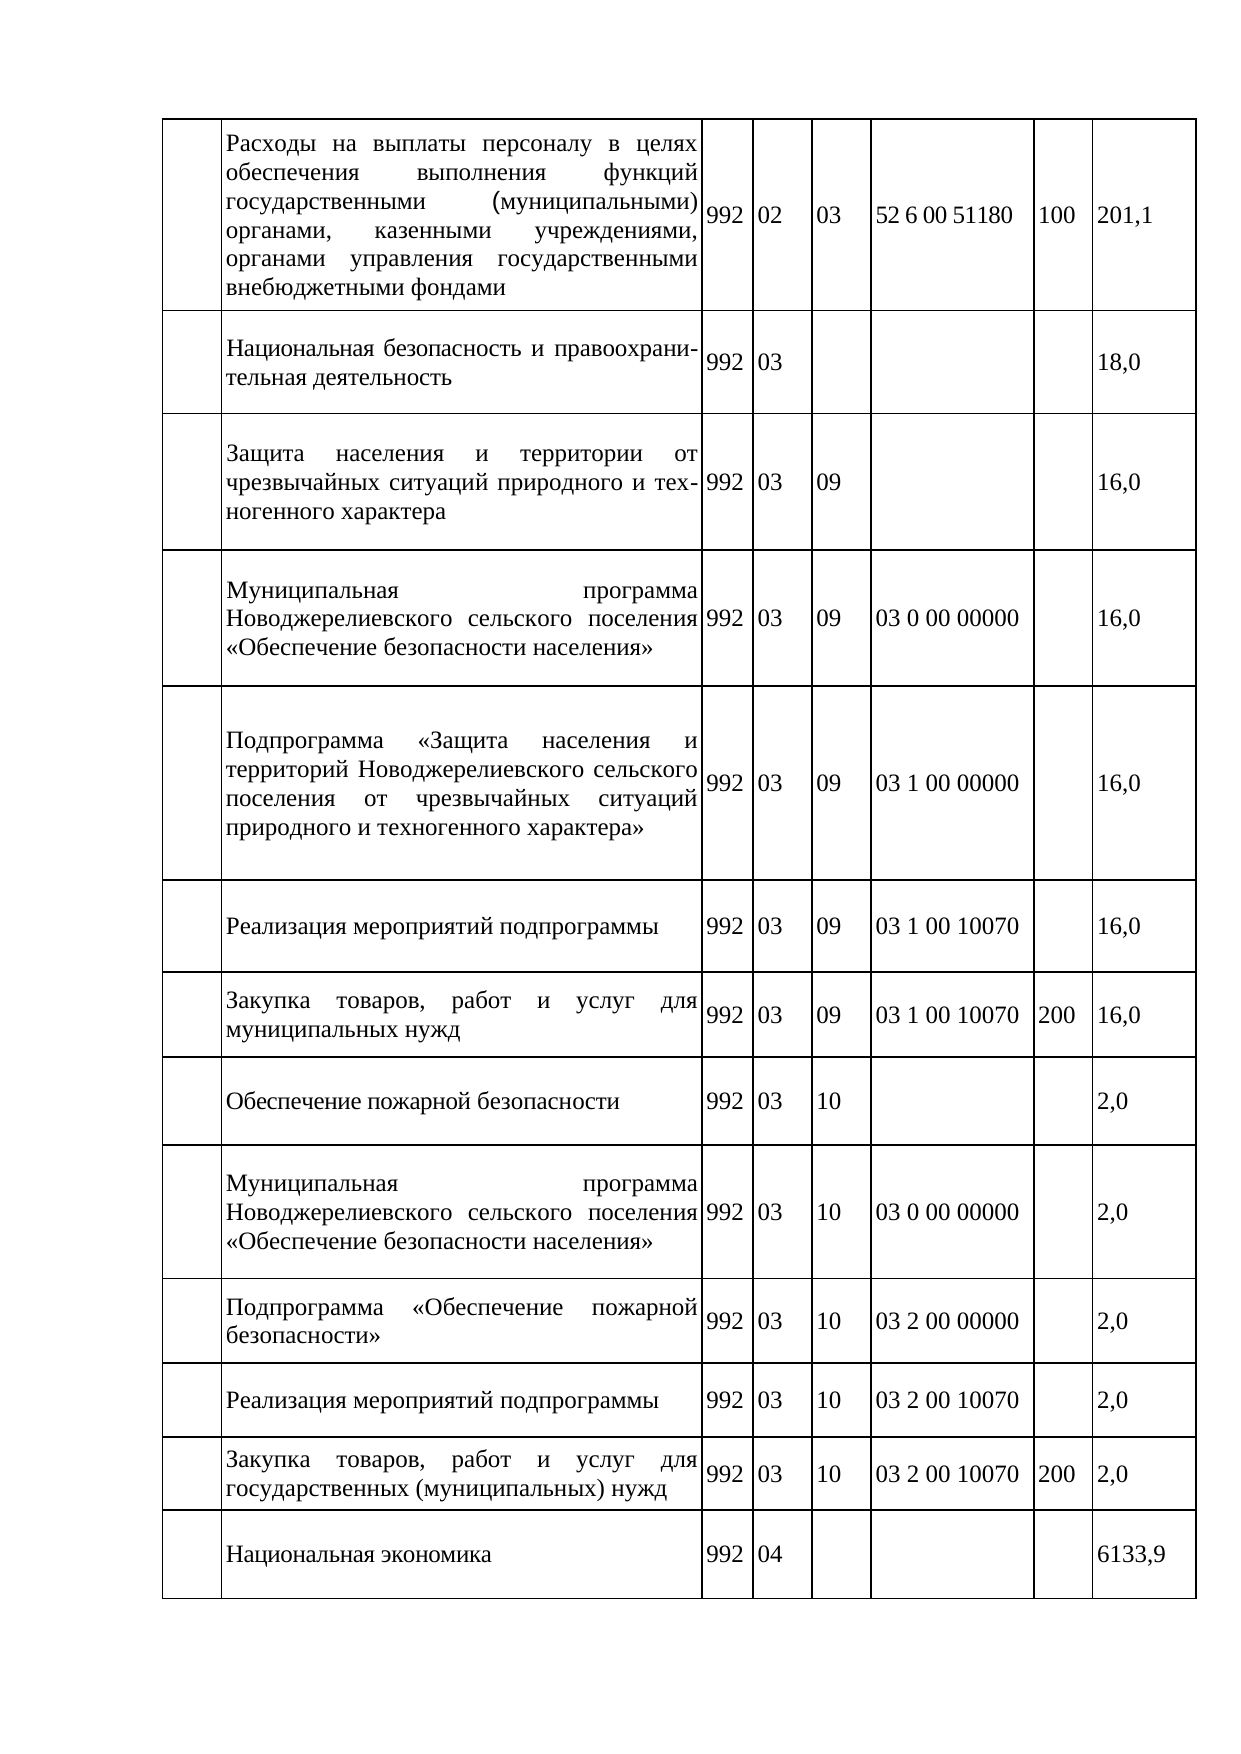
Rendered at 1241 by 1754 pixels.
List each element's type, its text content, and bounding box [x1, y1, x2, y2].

table_cell 992 [703, 551, 752, 685]
table_cell 52 6 00 51180 [872, 120, 1033, 310]
table_cell 03 [754, 311, 811, 412]
table_cell 16,0 [1093, 881, 1195, 971]
table_cell 100 [1035, 120, 1092, 310]
table_cell 992 [703, 120, 752, 310]
table_cell [1035, 311, 1092, 412]
table_cell 02 [754, 120, 811, 310]
table_cell Подпрограмма «Обеспечение пожарной безопасности» [222, 1279, 701, 1362]
table_cell [1035, 881, 1092, 971]
table_cell 201,1 [1093, 120, 1195, 310]
table_cell 10 [813, 1058, 870, 1144]
table_cell [1035, 687, 1092, 879]
table_cell [1035, 551, 1092, 685]
table_cell 992 [703, 687, 752, 879]
table_cell Подпрограмма «Защита населения и территорий Новоджерелиевского сельского поселения от чрезвычайных ситуаций природного и техногенного характера» [222, 687, 701, 879]
table_cell 992 [703, 1279, 752, 1362]
table_cell [163, 687, 221, 879]
table_cell 16,0 [1093, 551, 1195, 685]
table_cell 09 [813, 687, 870, 879]
table_cell 992 [703, 973, 752, 1056]
table_cell 09 [813, 881, 870, 971]
table_cell 16,0 [1093, 687, 1195, 879]
table_cell [813, 311, 870, 412]
table_cell 2,0 [1093, 1364, 1195, 1436]
table_cell [872, 1511, 1033, 1597]
table_cell [163, 1438, 221, 1509]
table_cell 03 [754, 414, 811, 549]
table_cell Реализация мероприятий подпрограммы [222, 881, 701, 971]
table_cell 992 [703, 1058, 752, 1144]
table_cell [872, 1058, 1033, 1144]
table_cell [163, 1511, 221, 1597]
table_cell 992 [703, 1364, 752, 1436]
table_cell 6133,9 [1093, 1511, 1195, 1597]
table_cell 992 [703, 881, 752, 971]
table_cell 03 [754, 881, 811, 971]
table_cell [1035, 1058, 1092, 1144]
table_cell 03 1 00 10070 [872, 973, 1033, 1056]
table_cell Закупка товаров, работ и услуг для муниципальных нужд [222, 973, 701, 1056]
table_cell 03 2 00 10070 [872, 1364, 1033, 1436]
table_cell [163, 1058, 221, 1144]
table_cell [1035, 1146, 1092, 1278]
table_cell 2,0 [1093, 1146, 1195, 1278]
table_cell 03 1 00 10070 [872, 881, 1033, 971]
table_cell 03 [754, 1438, 811, 1509]
table_cell [1035, 1279, 1092, 1362]
table_cell 10 [813, 1279, 870, 1362]
table_cell [1035, 1364, 1092, 1436]
table_cell 10 [813, 1438, 870, 1509]
table_cell 2,0 [1093, 1058, 1195, 1144]
table_cell Защита населения и территории от чрезвычайных ситуаций природного и техногенного характера [222, 414, 701, 549]
table_cell [163, 1364, 221, 1436]
table_cell 03 [754, 973, 811, 1056]
table_cell Реализация мероприятий подпрограммы [222, 1364, 701, 1436]
table_cell Расходы на выплаты персоналу в целях обеспечения выполнения функций государственными (муниципальными) органами, казенными учреждениями, органами управления государственными внебюджетными фондами [222, 120, 701, 310]
table_cell 03 [754, 687, 811, 879]
table_cell [163, 1279, 221, 1362]
table_cell 03 0 00 00000 [872, 1146, 1033, 1278]
table_cell Закупка товаров, работ и услуг для государственных (муниципальных) нужд [222, 1438, 701, 1509]
table_cell 18,0 [1093, 311, 1195, 412]
table_cell [163, 311, 221, 412]
table_cell 09 [813, 973, 870, 1056]
table_cell [1035, 1511, 1092, 1597]
table_cell 03 [754, 1364, 811, 1436]
table_cell [872, 414, 1033, 549]
table_cell Муниципальная программа Новоджерелиевского сельского поселения «Обеспечение безопасности населения» [222, 551, 701, 685]
table_cell 2,0 [1093, 1438, 1195, 1509]
table_cell Обеспечение пожарной безопасности [222, 1058, 701, 1144]
table_cell 992 [703, 1438, 752, 1509]
table_cell [813, 1511, 870, 1597]
table_cell 09 [813, 551, 870, 685]
table_cell [163, 881, 221, 971]
table_cell 10 [813, 1364, 870, 1436]
table_cell Национальная экономика [222, 1511, 701, 1597]
table_cell 04 [754, 1511, 811, 1597]
table_cell 992 [703, 1146, 752, 1278]
table_cell 03 2 00 10070 [872, 1438, 1033, 1509]
table_cell 03 [754, 1279, 811, 1362]
table_cell 03 1 00 00000 [872, 687, 1033, 879]
table_cell 03 [754, 551, 811, 685]
table_cell 200 [1035, 1438, 1092, 1509]
table_cell 992 [703, 1511, 752, 1597]
table_cell [1035, 414, 1092, 549]
table_cell [163, 973, 221, 1056]
table_cell Национальная безопасность и правоохранительная деятельность [222, 311, 701, 412]
table_cell 03 2 00 00000 [872, 1279, 1033, 1362]
table_cell [872, 311, 1033, 412]
table_cell 16,0 [1093, 414, 1195, 549]
table_cell 03 0 00 00000 [872, 551, 1033, 685]
table_cell 992 [703, 311, 752, 412]
table_cell 16,0 [1093, 973, 1195, 1056]
table_cell 992 [703, 414, 752, 549]
table_cell Муниципальная программа Новоджерелиевского сельского поселения «Обеспечение безопасности населения» [222, 1146, 701, 1278]
table_cell 09 [813, 414, 870, 549]
table_cell 03 [754, 1058, 811, 1144]
table_cell 03 [813, 120, 870, 310]
table_cell [163, 414, 221, 549]
table_cell 10 [813, 1146, 870, 1278]
table_cell [163, 1146, 221, 1278]
table_cell [163, 551, 221, 685]
table_cell 200 [1035, 973, 1092, 1056]
table_cell [163, 120, 221, 310]
table_cell 2,0 [1093, 1279, 1195, 1362]
table_cell 03 [754, 1146, 811, 1278]
